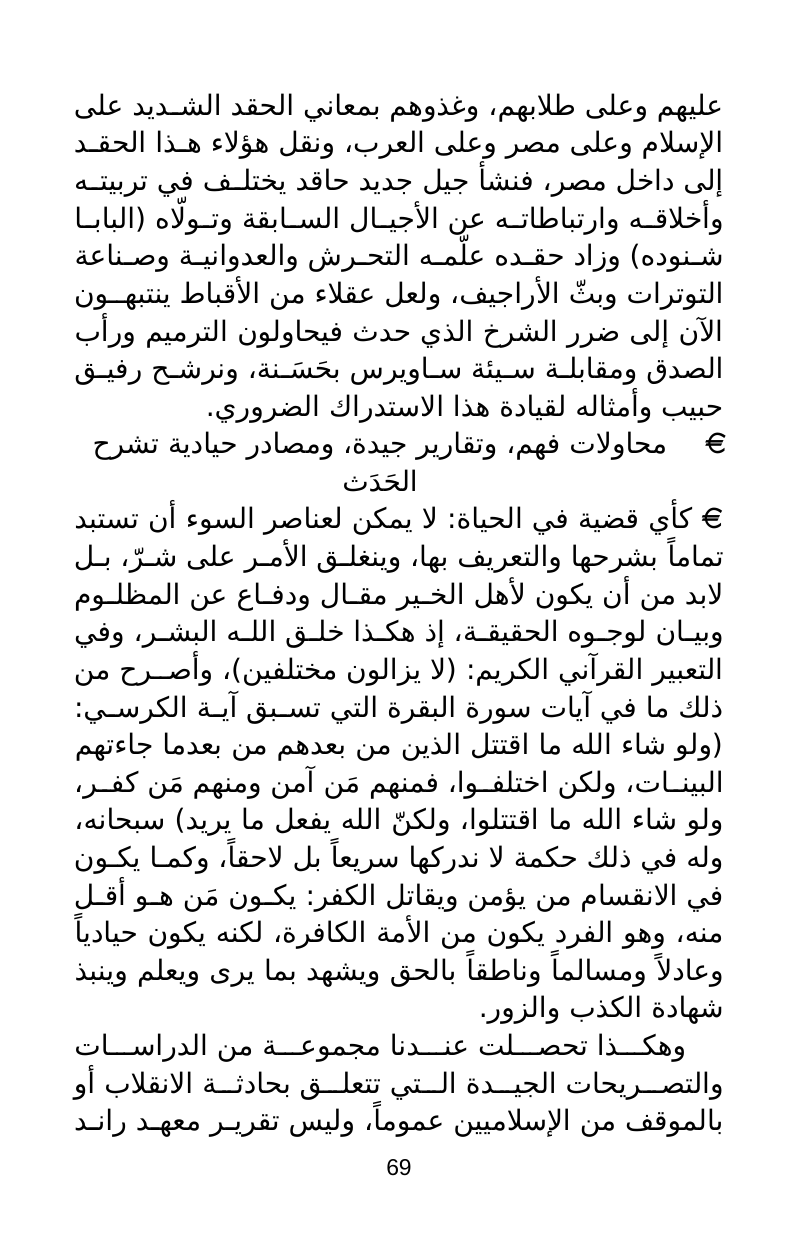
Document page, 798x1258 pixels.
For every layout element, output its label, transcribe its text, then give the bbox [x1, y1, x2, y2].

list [74, 1029, 723, 1137]
list محاولات فهم، وتقارير جيدة، ومصادر حيادية تشرح الحَدَث [74, 428, 723, 498]
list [74, 89, 723, 423]
list كأي قضية في الحياة: لا يمكن لعناصر السوء أن تستبد تماماً بشرحها والتعريف بها، وينغلق الأمر على شرّ، بل لابد من أن يكون لأهل الخير مقال ودفاع عن المظلوم وبيان لوجوه الحقيقة، إذ هكذا خلق الله البشر، وفي التعبير القرآني الكريم: (لا يزالون مختلفين)، وأصرح من ذلك ما في آيات سورة البقرة التي تسبق آية الكرسي: (ولو شاء الله ما اقتتل الذين من بعدهم من بعدما جاءتهم البينات، ولكن اختلفوا، فمنهم مَن آمن ومنهم مَن كفر، ولو شاء الله ما اقتتلوا، ولكنّ الله يفعل ما يريد) سبحانه، وله في ذلك حكمة لا ندركها سريعاً بل لاحقاً، وكما يكون في الانقسام من يؤمن ويقاتل الكفر: يكون مَن هو أقل منه، وهو الفرد يكون من الأمة الكافرة، لكنه يكون حيادياً وعادلاً ومسالماً وناطقاً بالحق ويشهد بما يرى ويعلم وينبذ شهادة الكذب والزور. [74, 503, 723, 1024]
